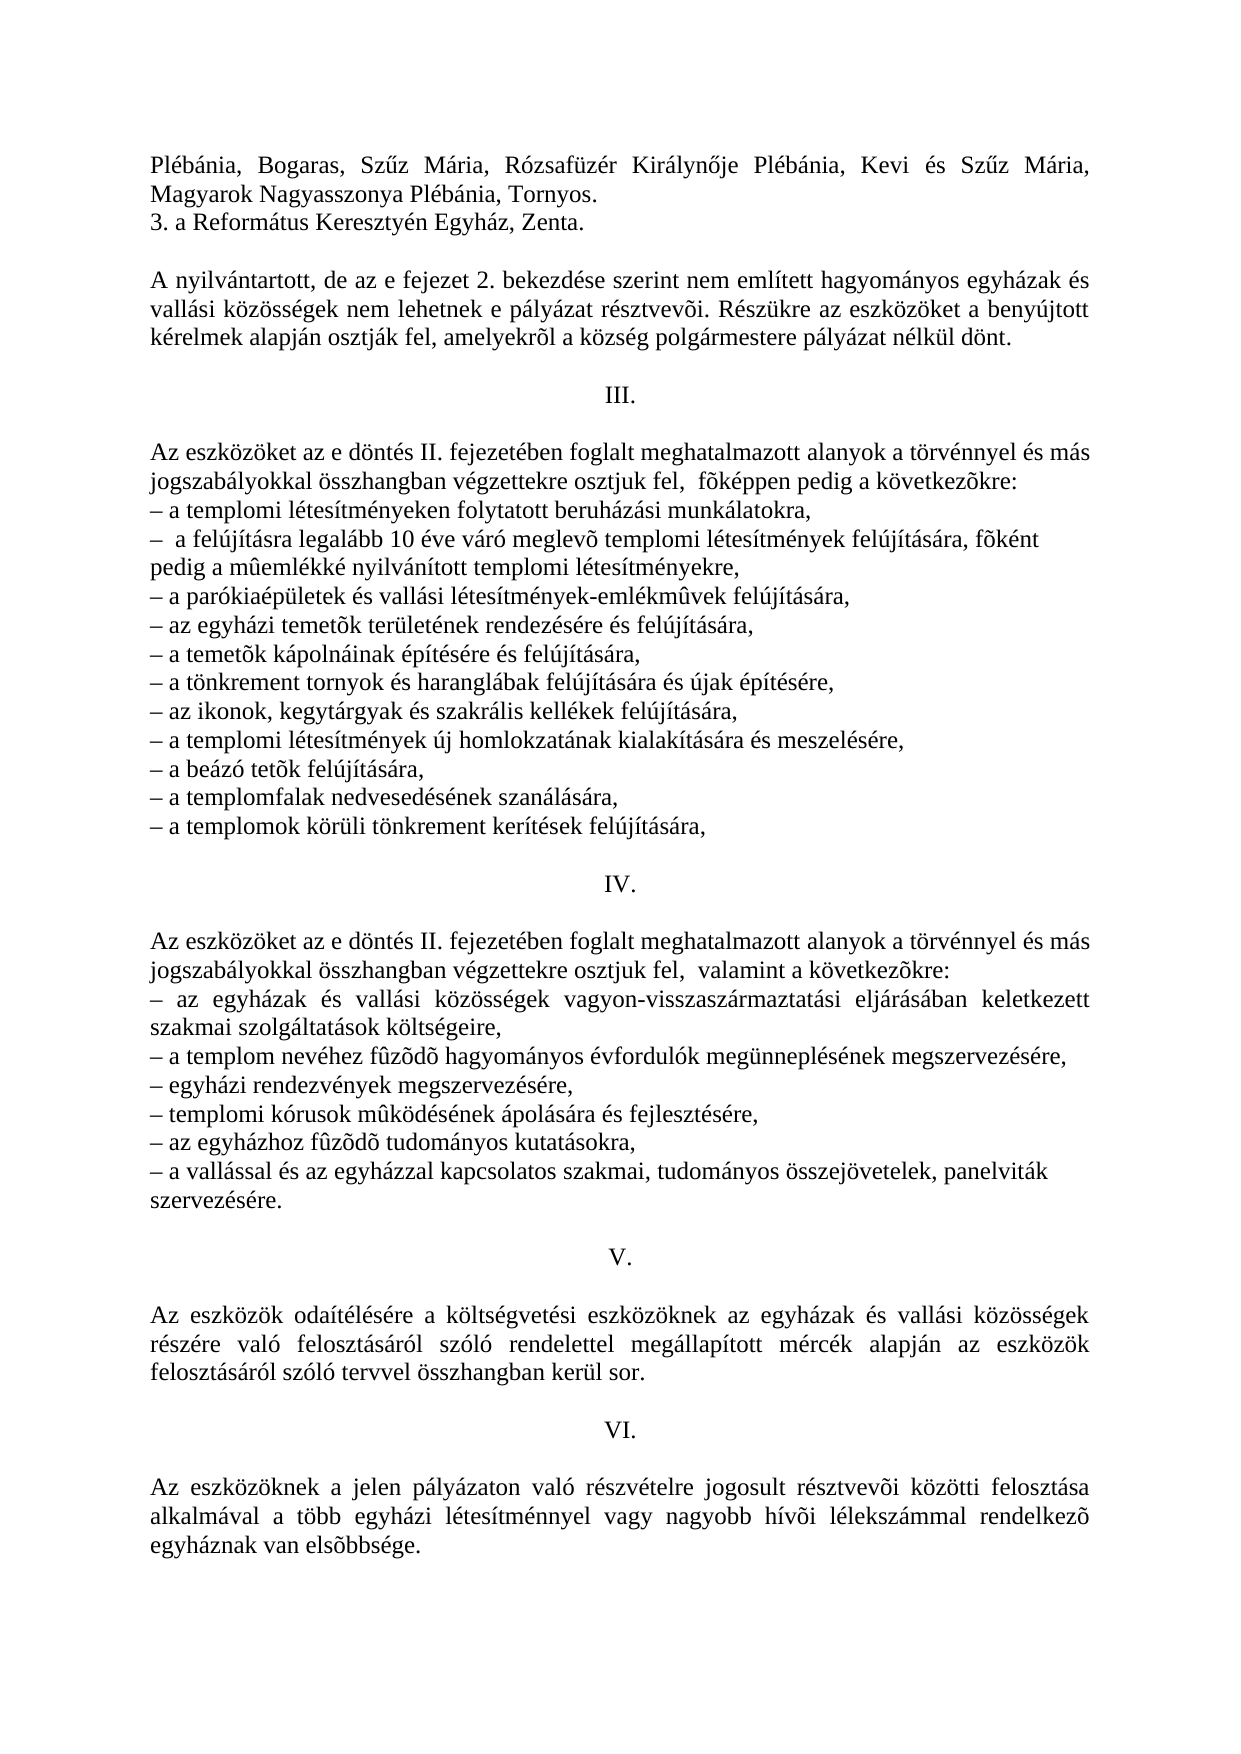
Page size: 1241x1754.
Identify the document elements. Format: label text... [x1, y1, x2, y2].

text – a vallással és az egyházzal kapcsolatos szakmai, tudományos összejövetelek, panelviták szervezésére. [150, 1156, 1090, 1214]
text – a temetõk kápolnáinak építésére és felújítására, [150, 639, 1090, 667]
text A nyilvántartott, de az e fejezet 2. bekezdése szerint nem említett hagyományos egyházak és vallási közösségek nem lehetnek e pályázat résztvevõi. Részükre az eszközöket a benyújtott kérelmek alapján osztják fel, amelyekrõl a község polgármestere pályázat nélkül dönt. [150, 265, 1090, 351]
text – templomi kórusok mûködésének ápolására és fejlesztésére, [150, 1099, 1090, 1127]
text – az egyházhoz fûzõdõ tudományos kutatásokra, [150, 1127, 1090, 1156]
text – a parókiaépületek és vallási létesítmények-emlékmûvek felújítására, [150, 581, 1090, 610]
text – a templomi létesítményeken folytatott beruházási munkálatokra, [150, 495, 1090, 524]
text – az egyházak és vallási közösségek vagyon-visszaszármaztatási eljárásában keletkezett szakmai szolgáltatások költségeire, [150, 984, 1090, 1041]
text – a templom nevéhez fûzõdõ hagyományos évfordulók megünneplésének megszervezésére, [150, 1041, 1090, 1070]
text VI. [150, 1415, 1090, 1444]
text Az eszközöket az e döntés II. fejezetében foglalt meghatalmazott alanyok a törvénnyel és más jogszabályokkal összhangban végzettekre osztjuk fel, valamint a következõkre: [150, 926, 1090, 984]
text – a templomok körüli tönkrement kerítések felújítására, [150, 811, 1090, 840]
text – a tönkrement tornyok és haranglábak felújítására és újak építésére, [150, 667, 1090, 696]
text Az eszközöknek a jelen pályázaton való részvételre jogosult résztvevõi közötti felosztása alkalmával a több egyházi létesítménnyel vagy nagyobb hívõi lélekszámmal rendelkezõ egyháznak van elsõbbsége. [150, 1472, 1090, 1559]
text – a templomi létesítmények új homlokzatának kialakítására és meszelésére, [150, 725, 1090, 754]
text – az ikonok, kegytárgyak és szakrális kellékek felújítására, [150, 696, 1090, 725]
text – egyházi rendezvények megszervezésére, [150, 1070, 1090, 1099]
text 3. a Református Keresztyén Egyház, Zenta. [150, 207, 1090, 236]
text – a templomfalak nedvesedésének szanálására, [150, 782, 1090, 811]
text Az eszközöket az e döntés II. fejezetében foglalt meghatalmazott alanyok a törvénnyel és más jogszabályokkal összhangban végzettekre osztjuk fel, fõképpen pedig a következõkre: [150, 437, 1090, 495]
text – az egyházi temetõk területének rendezésére és felújítására, [150, 610, 1090, 639]
text III. [150, 380, 1090, 409]
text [150, 150, 1090, 207]
text V. [150, 1242, 1090, 1271]
text Az eszközök odaítélésére a költségvetési eszközöknek az egyházak és vallási közösségek részére való felosztásáról szóló rendelettel megállapított mércék alapján az eszközök felosztásáról szóló tervvel összhangban kerül sor. [150, 1300, 1090, 1386]
text – a felújításra legalább 10 éve váró meglevõ templomi létesítmények felújítására, fõként pedig a mûemlékké nyilvánított templomi létesítményekre, [150, 524, 1090, 581]
text IV. [150, 869, 1090, 897]
text – a beázó tetõk felújítására, [150, 754, 1090, 782]
